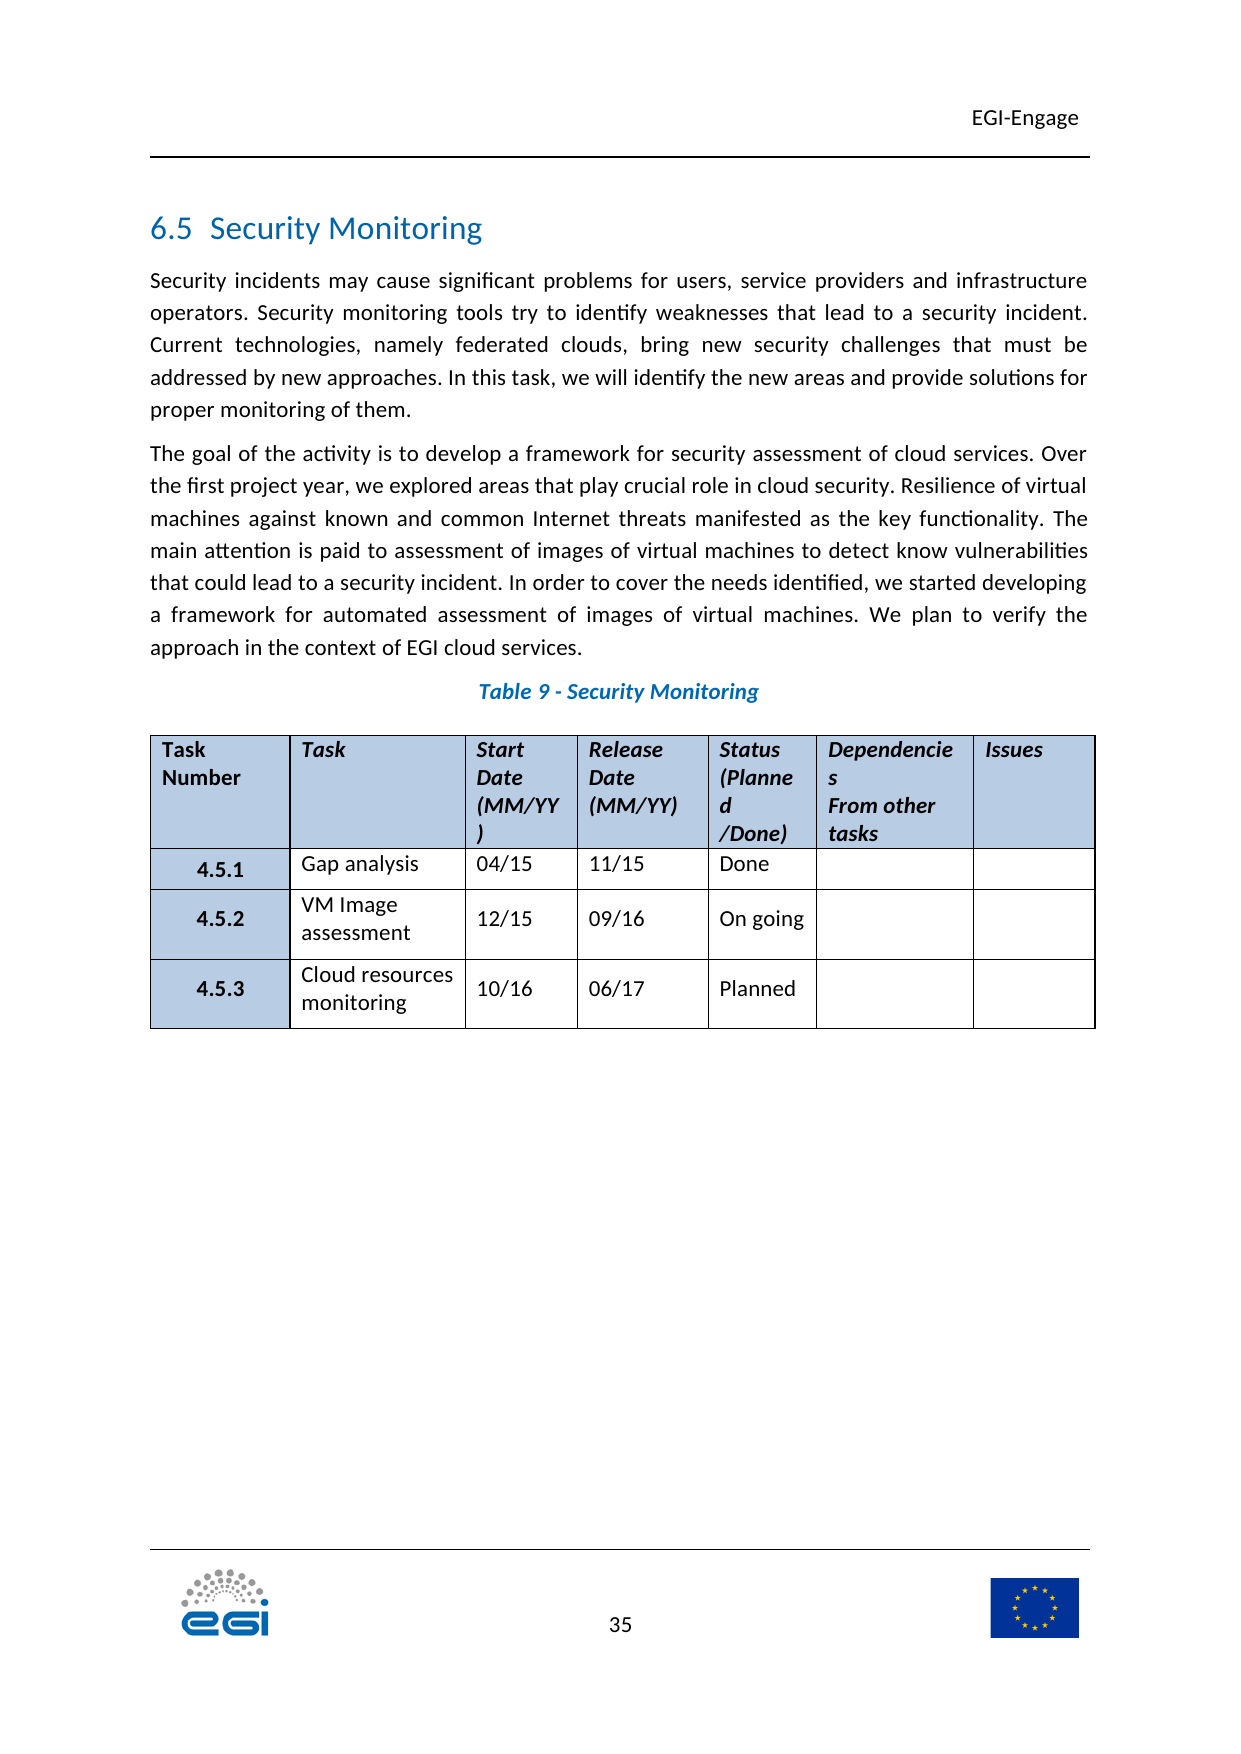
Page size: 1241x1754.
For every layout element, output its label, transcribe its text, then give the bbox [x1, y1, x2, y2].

text Table 9 - Security Monitoring [150, 677, 1090, 705]
table_cell VM Image assessment [291, 890, 465, 959]
table_cell [974, 849, 1094, 889]
picture [990, 1578, 1079, 1638]
subtitle Security Monitoring [150, 207, 1090, 247]
table_cell [817, 849, 973, 889]
text The goal of the activity is to develop a framework for security assessment of cloud services. Over the first project year, we explored areas that play crucial role in cloud security. Resilience of virtual machines against known and common Internet threats manifested as the key functionality. The main attention is paid to assessment of images of virtual machines to detect know vulnerabilities that could lead to a security incident. In order to cover the needs identified, we started developing a framework for automated assessment of images of virtual machines. We plan to verify the approach in the context of EGI cloud services. [150, 439, 1090, 661]
table_header Start Date (MM/YY) [466, 736, 577, 848]
table_header Task Number [151, 736, 289, 848]
table_header Dependencies From other tasks [817, 736, 973, 848]
table_cell 4.5.2 [151, 890, 289, 959]
table_cell Gap analysis [291, 849, 465, 889]
table_cell [817, 960, 973, 1028]
table_cell 11/15 [578, 849, 708, 889]
table_cell Done [709, 849, 816, 889]
table_cell Cloud resources monitoring [291, 960, 465, 1028]
table_cell 06/17 [578, 960, 708, 1028]
table_cell 4.5.3 [151, 960, 289, 1028]
table_header Release Date (MM/YY) [578, 736, 708, 848]
table_cell 09/16 [578, 890, 708, 959]
table_cell [974, 960, 1094, 1028]
table_header Issues [974, 736, 1094, 848]
table_cell [817, 890, 973, 959]
picture [161, 1567, 287, 1638]
table_cell 4.5.1 [151, 849, 289, 889]
table_header Status (Planned /Done) [709, 736, 816, 848]
table_cell [974, 890, 1094, 959]
table_cell 10/16 [466, 960, 577, 1028]
table_cell 04/15 [466, 849, 577, 889]
text Security incidents may cause significant problems for users, service providers and infrastructure operators. Security monitoring tools try to identify weaknesses that lead to a security incident. Current technologies, namely federated clouds, bring new security challenges that must be addressed by new approaches. In this task, we will identify the new areas and provide solutions for proper monitoring of them. [150, 266, 1090, 423]
table_cell Planned [709, 960, 816, 1028]
table_header Task [291, 736, 465, 848]
table_cell 12/15 [466, 890, 577, 959]
table_cell On going [709, 890, 816, 959]
